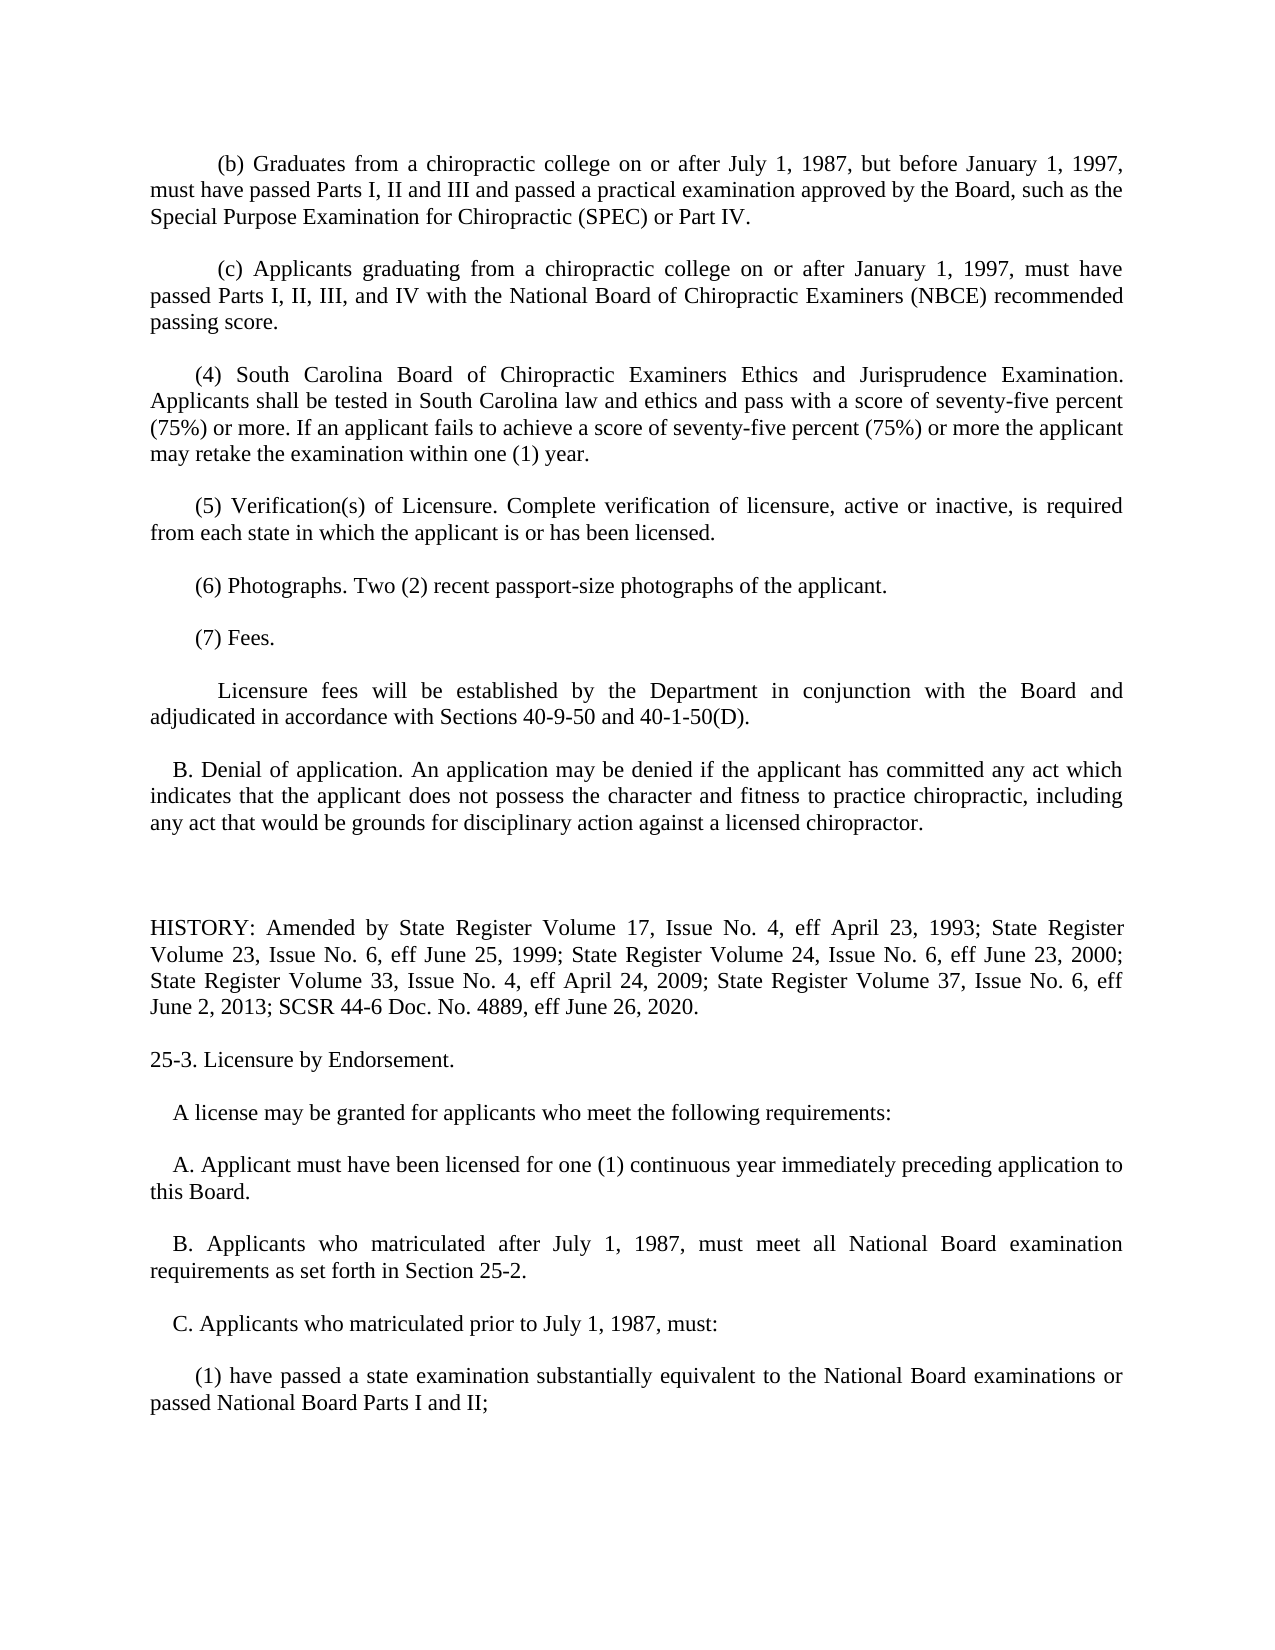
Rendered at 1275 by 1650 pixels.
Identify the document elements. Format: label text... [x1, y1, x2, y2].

text (b) Graduates from a chiropractic college on or after July 1, 1987, but before January 1, 1997, must have passed Parts I, II and III and passed a practical examination approved by the Board, such as the Special Purpose Examination for Chiropractic (SPEC) or Part IV. [150, 150, 1125, 229]
text B. Denial of application. An application may be denied if the applicant has committed any act which indicates that the applicant does not possess the character and fitness to practice chiropractic, including any act that would be grounds for disciplinary action against a licensed chiropractor. [150, 756, 1125, 835]
text HISTORY: Amended by State Register Volume 17, Issue No. 4, eff April 23, 1993; State Register Volume 23, Issue No. 6, eff June 25, 1999; State Register Volume 24, Issue No. 6, eff June 23, 2000; State Register Volume 33, Issue No. 4, eff April 24, 2009; State Register Volume 37, Issue No. 6, eff June 2, 2013; SCSR 44-6 Doc. No. 4889, eff June 26, 2020. [150, 914, 1125, 1020]
text (c) Applicants graduating from a chiropractic college on or after January 1, 1997, must have passed Parts I, II, III, and IV with the National Board of Chiropractic Examiners (NBCE) recommended passing score. [150, 255, 1125, 334]
text C. Applicants who matriculated prior to July 1, 1987, must: [150, 1309, 1125, 1336]
text Licensure fees will be established by the Department in conjunction with the Board and adjudicated in accordance with Sections 40-9-50 and 40-1-50(D). [150, 677, 1125, 730]
text (1) have passed a state examination substantially equivalent to the National Board examinations or passed National Board Parts I and II; [150, 1362, 1125, 1415]
text (7) Fees. [150, 624, 1125, 651]
text A. Applicant must have been licensed for one (1) continuous year immediately preceding application to this Board. [150, 1151, 1125, 1204]
text A license may be granted for applicants who meet the following requirements: [150, 1099, 1125, 1125]
text 25-3. Licensure by Endorsement. [150, 1046, 1125, 1072]
text (4) South Carolina Board of Chiropractic Examiners Ethics and Jurisprudence Examination. Applicants shall be tested in South Carolina law and ethics and pass with a score of seventy-five percent (75%) or more. If an applicant fails to achieve a score of seventy-five percent (75%) or more the applicant may retake the examination within one (1) year. [150, 361, 1125, 466]
text B. Applicants who matriculated after July 1, 1987, must meet all National Board examination requirements as set forth in Section 25-2. [150, 1231, 1125, 1283]
text (6) Photographs. Two (2) recent passport-size photographs of the applicant. [150, 572, 1125, 598]
text (5) Verification(s) of Licensure. Complete verification of licensure, active or inactive, is required from each state in which the applicant is or has been licensed. [150, 493, 1125, 545]
